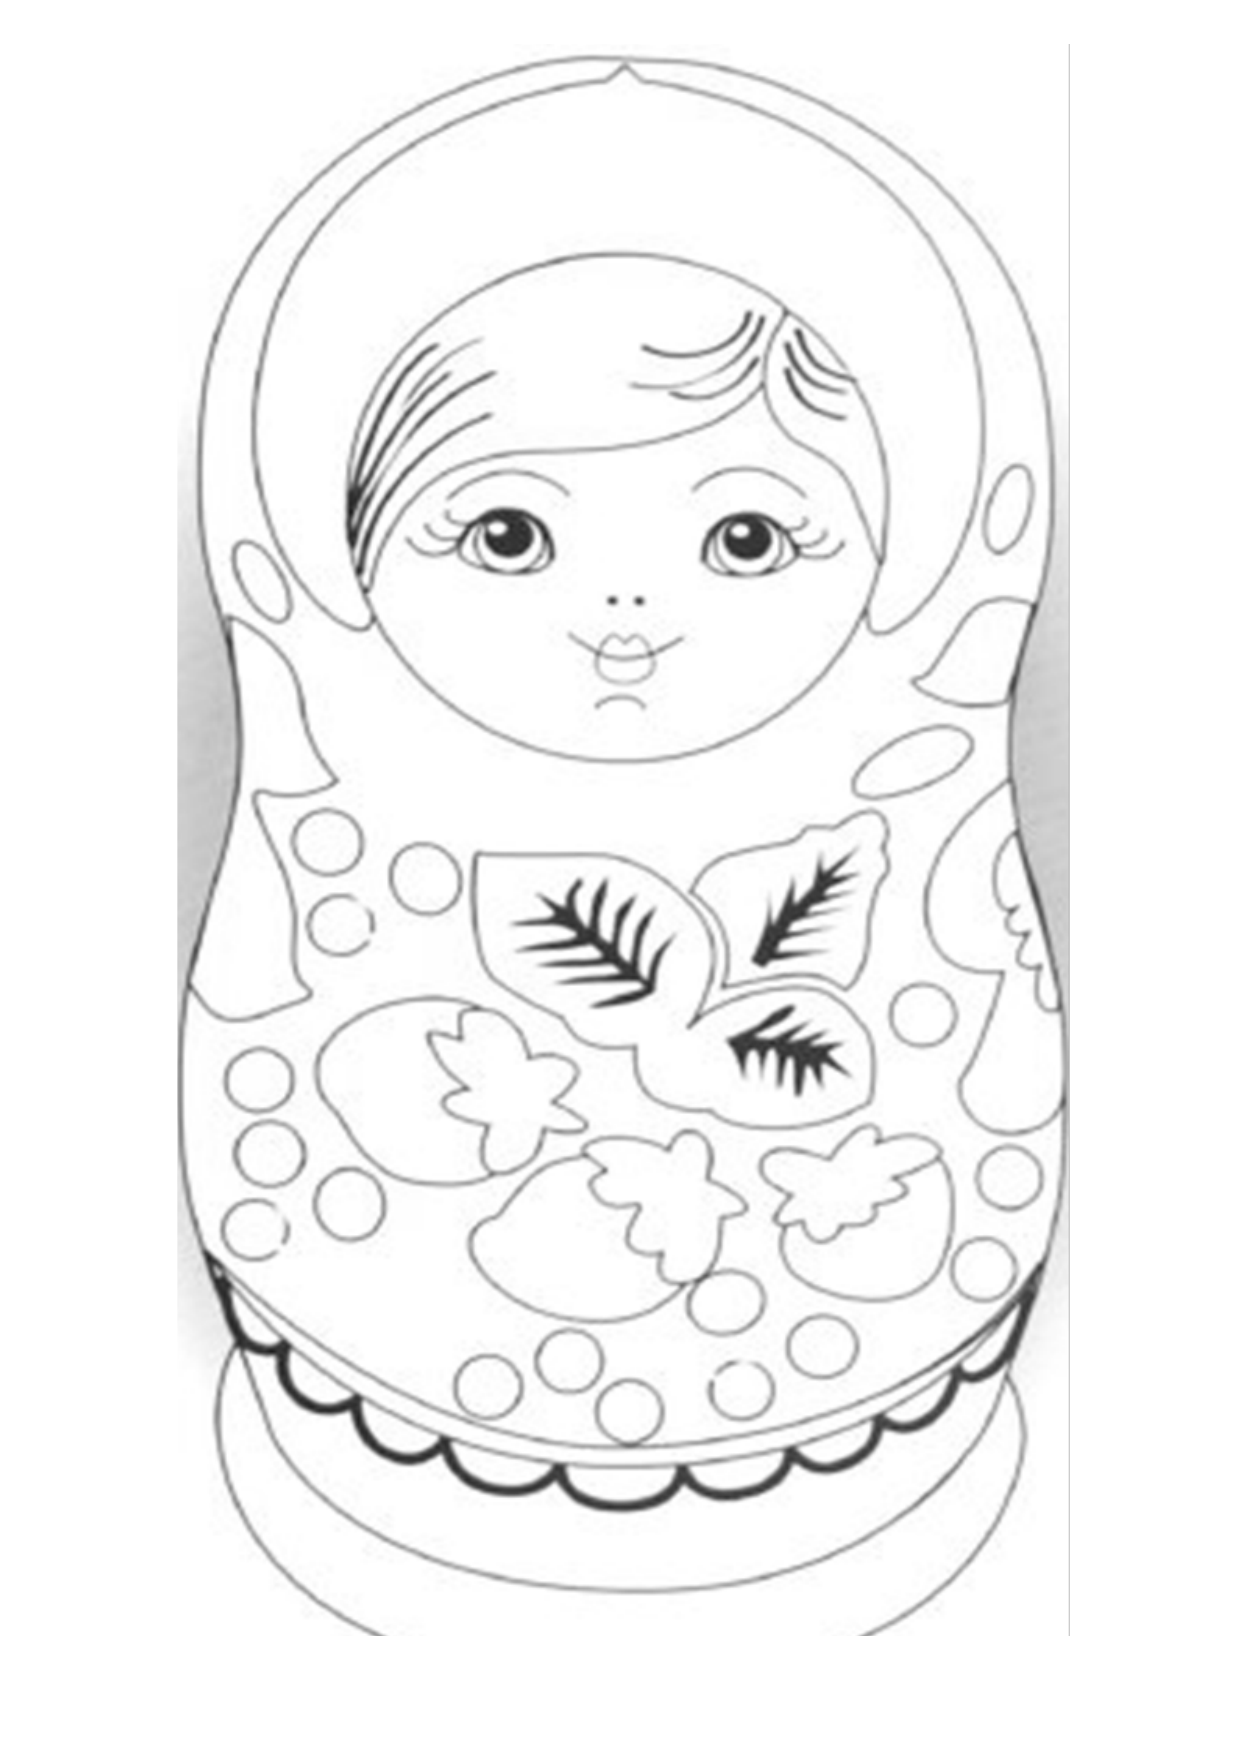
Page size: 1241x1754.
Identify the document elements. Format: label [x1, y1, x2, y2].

picture [177, 44, 1070, 1636]
